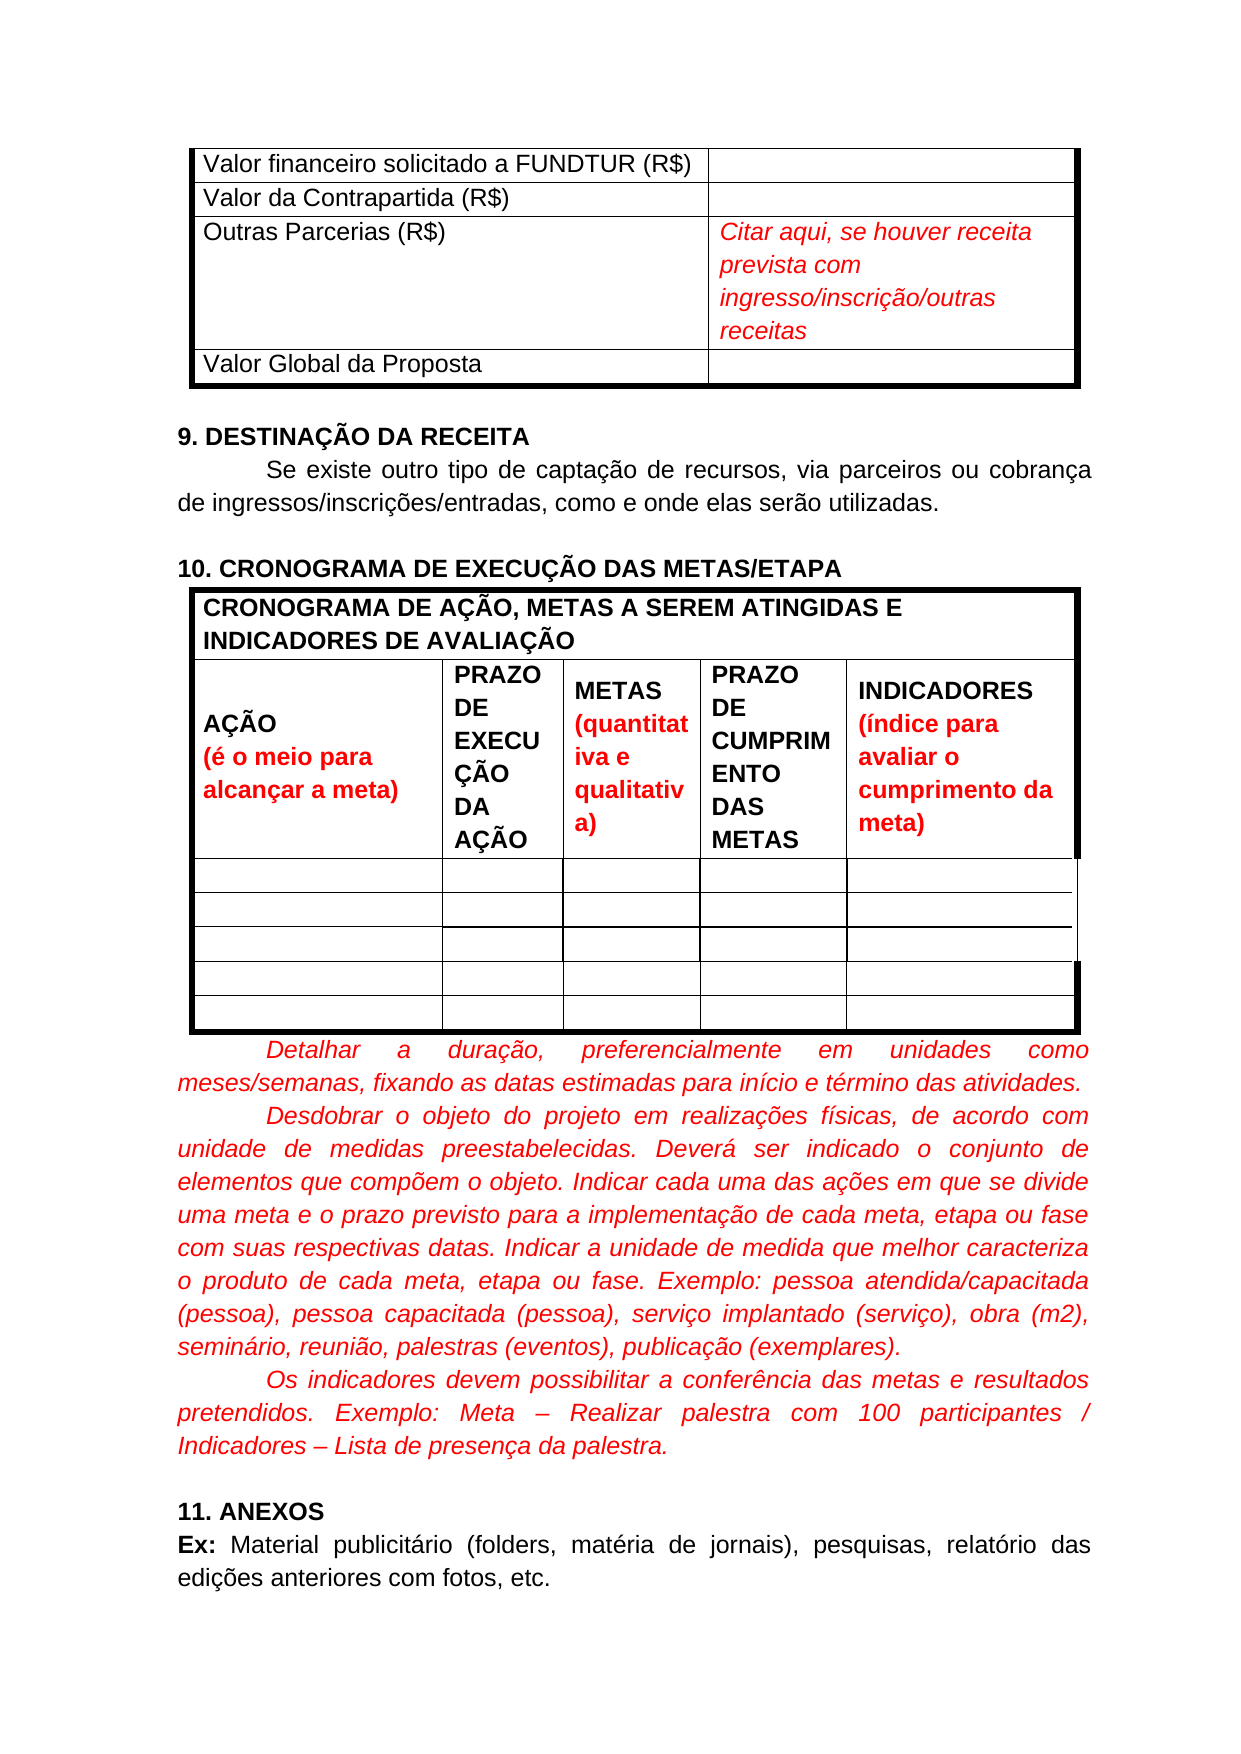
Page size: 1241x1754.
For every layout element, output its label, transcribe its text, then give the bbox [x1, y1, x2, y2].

table_cell [848, 926, 1077, 961]
table_cell [564, 859, 699, 892]
table_cell [848, 892, 1077, 926]
table_cell [847, 961, 1074, 995]
table_cell [443, 928, 562, 961]
table_cell [701, 996, 846, 1029]
table_cell [709, 149, 1074, 182]
table_cell [195, 962, 442, 995]
table_cell [564, 928, 699, 961]
text Desdobrar o objeto do projeto em realizações físicas, de acordo com unidade de medidas preestabelecidas. Deverá ser indicado o conjunto de elementos que compõem o objeto. Indicar cada uma das ações em que se divide uma meta e o prazo previsto para a implementação de cada meta, etapa ou fase com suas respectivas datas. Indicar a unidade de medida que melhor caracteriza o produto de cada meta, etapa ou fase. Exemplo: pessoa atendida/capacitada (pessoa), pessoa capacitada (pessoa), serviço implantado (serviço), obra (m2), seminário, reunião, palestras (eventos), publicação (exemplares). [177, 1101, 1093, 1361]
table_cell [847, 996, 1074, 1029]
table_cell [443, 893, 562, 926]
table_cell [195, 859, 442, 892]
table_cell Valor Global da Proposta [195, 350, 708, 382]
table_cell [848, 858, 1077, 892]
table_cell [701, 859, 846, 892]
table_cell [443, 962, 563, 995]
table_cell INDICADORES (índice para avaliar o cumprimento da meta) [847, 660, 1074, 857]
table_header CRONOGRAMA DE AÇÃO, METAS A SEREM ATINGIDAS E INDICADORES DE AVALIAÇÃO [195, 593, 1074, 659]
table_cell [564, 893, 699, 926]
table_cell [443, 996, 563, 1029]
table_cell [195, 996, 442, 1029]
table_cell METAS (quantitativa e qualitativa) [564, 660, 700, 857]
text Detalhar a duração, preferencialmente em unidades como meses/semanas, fixando as datas estimadas para início e término das atividades. [177, 1035, 1093, 1097]
table_cell PRAZO DE CUMPRIMENTO DAS METAS [701, 660, 846, 857]
table_cell [564, 996, 700, 1029]
table_cell Outras Parcerias (R$) [195, 217, 708, 348]
table_cell [564, 962, 700, 995]
text 11. ANEXOS [177, 1497, 1093, 1526]
text Os indicadores devem possibilitar a conferência das metas e resultados pretendidos. Exemplo: Meta – Realizar palestra com 100 participantes / Indicadores – Lista de presença da palestra. [177, 1365, 1093, 1460]
table_cell [701, 928, 846, 961]
table_cell Valor financeiro solicitado a FUNDTUR (R$) [195, 149, 708, 182]
text 9. DESTINAÇÃO DA RECEITA [177, 422, 1093, 451]
text Ex: Material publicitário (folders, matéria de jornais), pesquisas, relatório das edições anteriores com fotos, etc. [177, 1530, 1093, 1592]
table_cell [709, 350, 1074, 382]
table_cell [701, 893, 846, 926]
table_cell Citar aqui, se houver receita prevista com ingresso/inscrição/outras receitas [709, 217, 1074, 348]
table_cell [443, 859, 562, 892]
table_cell [701, 962, 846, 995]
table_cell AÇÃO (é o meio para alcançar a meta) [195, 660, 442, 857]
text Se existe outro tipo de captação de recursos, via parceiros ou cobrança de ingressos/inscrições/entradas, como e onde elas serão utilizadas. [177, 455, 1093, 517]
text 10. CRONOGRAMA DE EXECUÇÃO DAS METAS/ETAPA [177, 554, 1093, 583]
table_cell Valor da Contrapartida (R$) [195, 183, 708, 216]
table_cell [195, 893, 442, 926]
table_cell [195, 927, 442, 961]
table_cell PRAZO DE EXECUÇÃO DA AÇÃO [443, 660, 563, 857]
table_cell [709, 183, 1074, 216]
